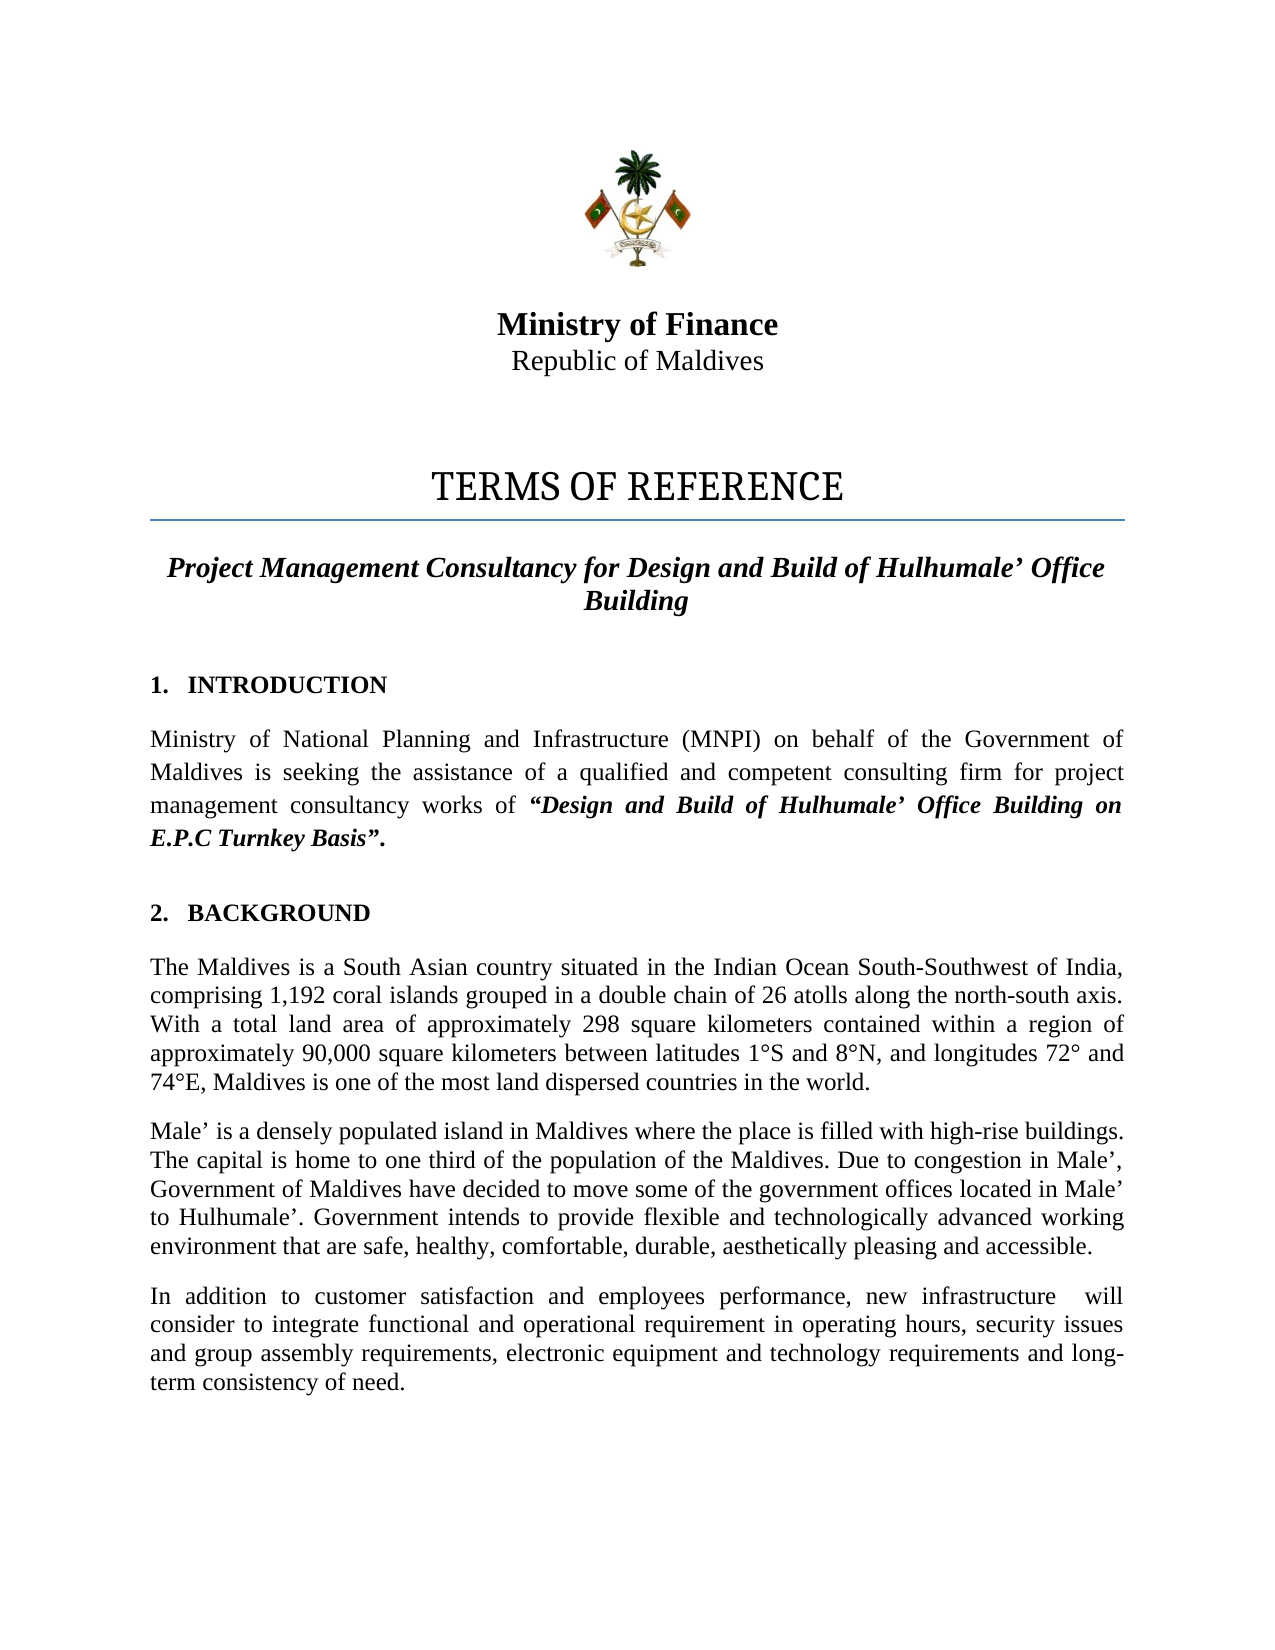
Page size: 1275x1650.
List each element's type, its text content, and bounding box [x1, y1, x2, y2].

text Project Management Consultancy for Design and Build of Hulhumale’ Office Building [150, 550, 1125, 617]
text Male’ is a densely populated island in Maldives where the place is filled with high-rise buildings. The capital is home to one third of the population of the Maldives. Due to congestion in Male’, Government of Maldives have decided to move some of the government offices located in Male’ to Hulhumale’. Government intends to provide flexible and technologically advanced working environment that are safe, healthy, comfortable, durable, aesthetically pleasing and accessible. [150, 1116, 1125, 1260]
list BACKGROUND [150, 898, 1125, 927]
text Ministry of Finance [150, 304, 1125, 343]
text In addition to customer satisfaction and employees performance, new infrastructure will consider to integrate functional and operational requirement in operating hours, security issues and group assembly requirements, electronic equipment and technology requirements and long-term consistency of need. [150, 1281, 1125, 1396]
text Ministry of National Planning and Infrastructure (MNPI) on behalf of the Government of Maldives is seeking the assistance of a qualified and competent consulting firm for project management consultancy works of “Design and Build of Hulhumale’ Office Building on E.P.C Turnkey Basis”. [150, 724, 1125, 852]
text TERMS OF REFERENCE [150, 463, 1125, 519]
list INTRODUCTION [150, 671, 1125, 699]
text The Maldives is a South Asian country situated in the Indian Ocean South-Southwest of India, comprising 1,192 coral islands grouped in a double chain of 26 atolls along the north-south axis. With a total land area of approximately 298 square kilometers contained within a region of approximately 90,000 square kilometers between latitudes 1°S and 8°N, and longitudes 72° and 74°E, Maldives is one of the most land dispersed countries in the world. [150, 952, 1125, 1095]
picture [583, 150, 692, 267]
text Republic of Maldives [150, 343, 1125, 376]
